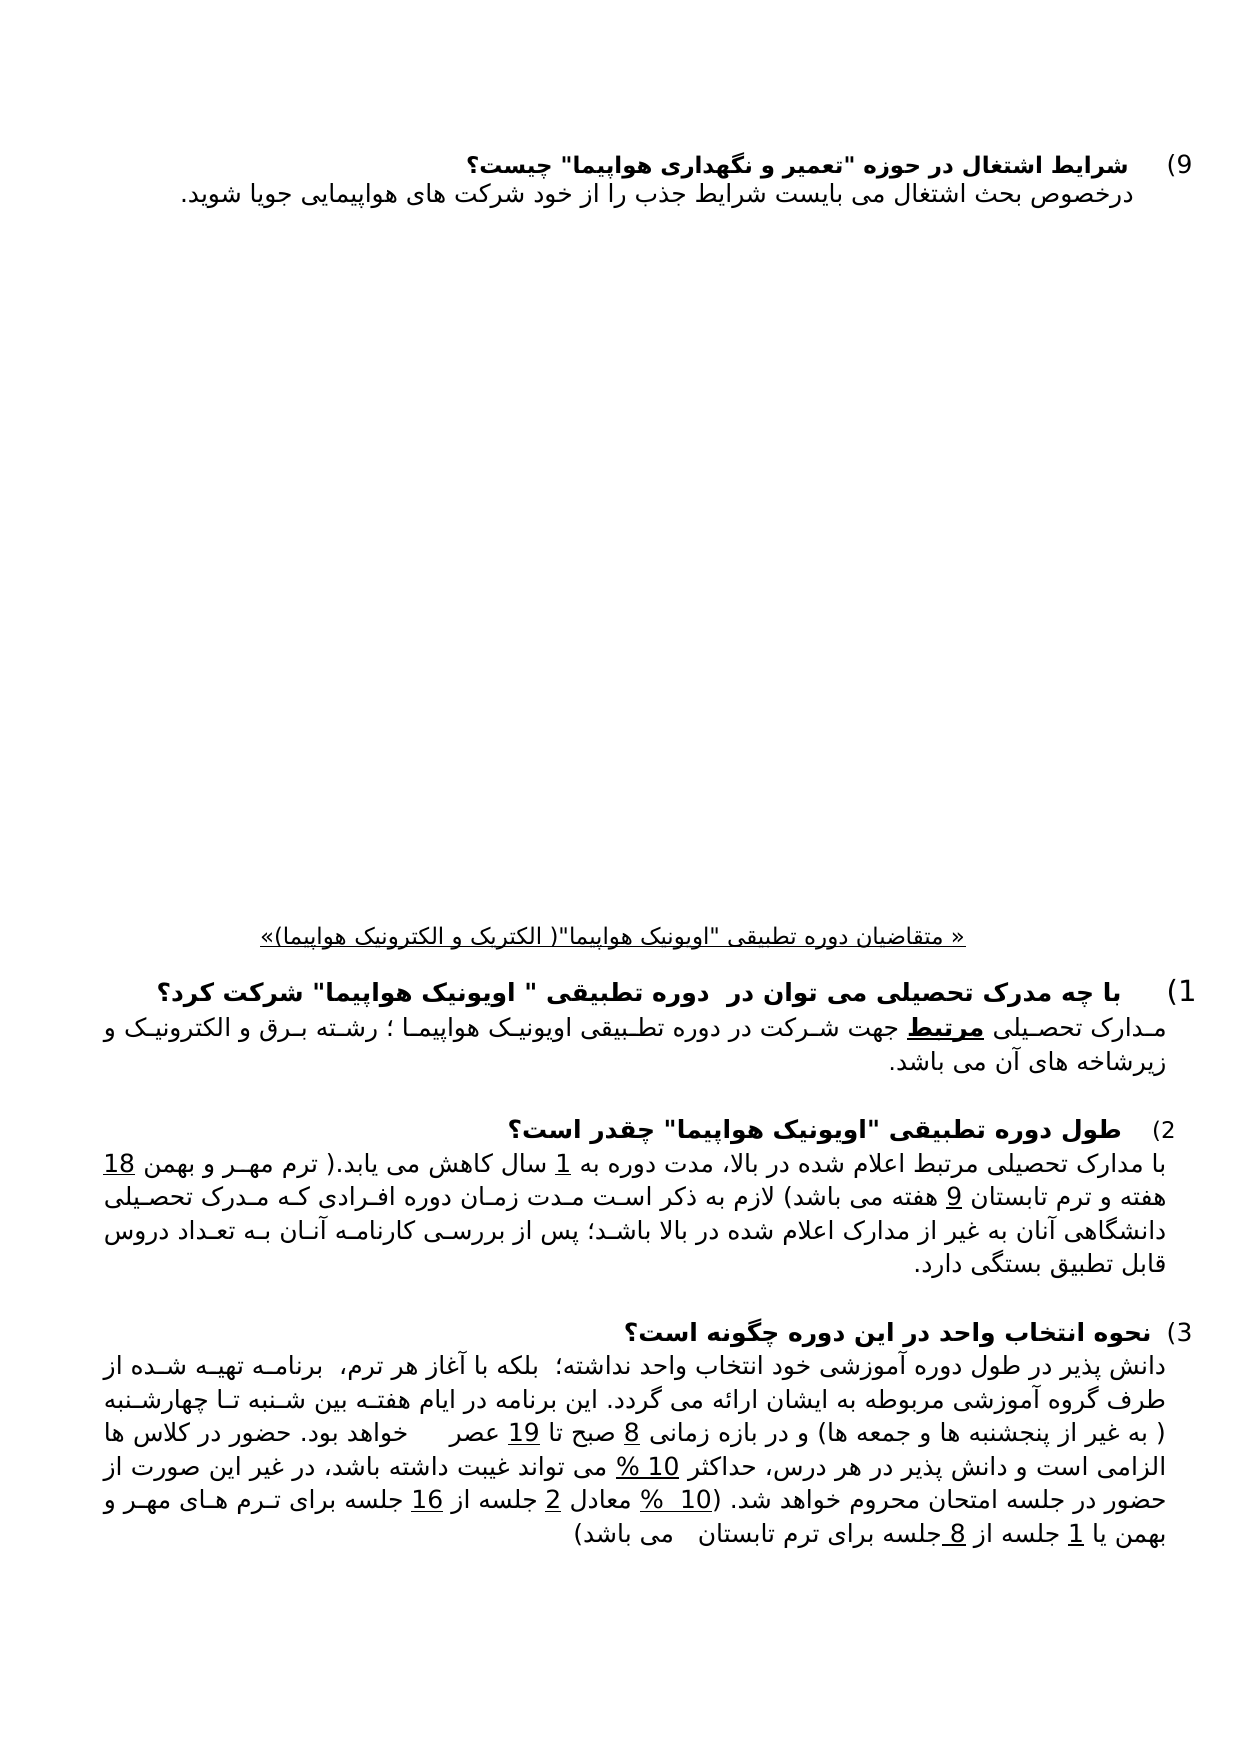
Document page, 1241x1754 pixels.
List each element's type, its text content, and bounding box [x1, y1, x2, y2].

list طول دوره تطبیقی "اویونیک هواپیما" چقدر است؟ [103, 1115, 1152, 1144]
list با چه مدرک تحصیلی می توان در دوره تطبیقی " اویونیک هواپیما" شرکت کرد؟ [103, 974, 1167, 1008]
list شرایط اشتغال در حوزه "تعمیر و نگهداری هواپیما" چیست؟ [103, 150, 1167, 179]
text « متقاضیان دوره تطبیقی "اویونیک هواپیما"( الکتریک و الکترونیک هواپیما)» [103, 923, 1122, 949]
list با مدارک تحصیلی مرتبط اعلام شده در بالا، مدت دوره به 1 سال کاهش می یابد.( ترم مهر و بهمن 18 هفته و ترم تابستان 9 هفته می باشد) لازم به ذکر است مدت زمان دوره افرادی که مدرک تحصیلی دانشگاهی آنان به غیر از مدارک اعلام شده در بالا باشد؛ پس از بررسی کارنامه آنان به تعداد دروس قابل تطبیق بستگی دارد. [103, 1149, 1167, 1279]
list دانش پذیر در طول دوره آموزشی خود انتخاب واحد نداشته؛ بلکه با آغاز هر ترم، برنامه تهیه شده از طرف گروه آموزشی مربوطه به ایشان ارائه می گردد. این برنامه در ایام هفته بین شنبه تا چهارشنبه ( به غیر از پنجشنبه ها و جمعه ها) و در بازه زمانی 8 صبح تا 19 عصر خواهد بود. حضور در کلاس ها الزامی است و دانش پذیر در هر درس، حداکثر 10 % می تواند غیبت داشته باشد، در غیر این صورت از حضور در جلسه امتحان محروم خواهد شد. (10 % معادل 2 جلسه از 16 جلسه برای ترم های مهر و بهمن یا 1 جلسه از 8 جلسه برای ترم تابستان می باشد) [103, 1352, 1167, 1548]
list درخصوص بحث اشتغال می بایست شرایط جذب را از خود شرکت های هواپیمایی جویا شوید. [103, 179, 1150, 208]
list نحوه انتخاب واحد در این دوره چگونه است؟ [103, 1318, 1167, 1347]
list مدارک تحصیلی مرتبط جهت شرکت در دوره تطبیقی اویونیک هواپیما ؛ رشته برق و الکترونیک و زیرشاخه های آن می باشد. [103, 1013, 1167, 1076]
